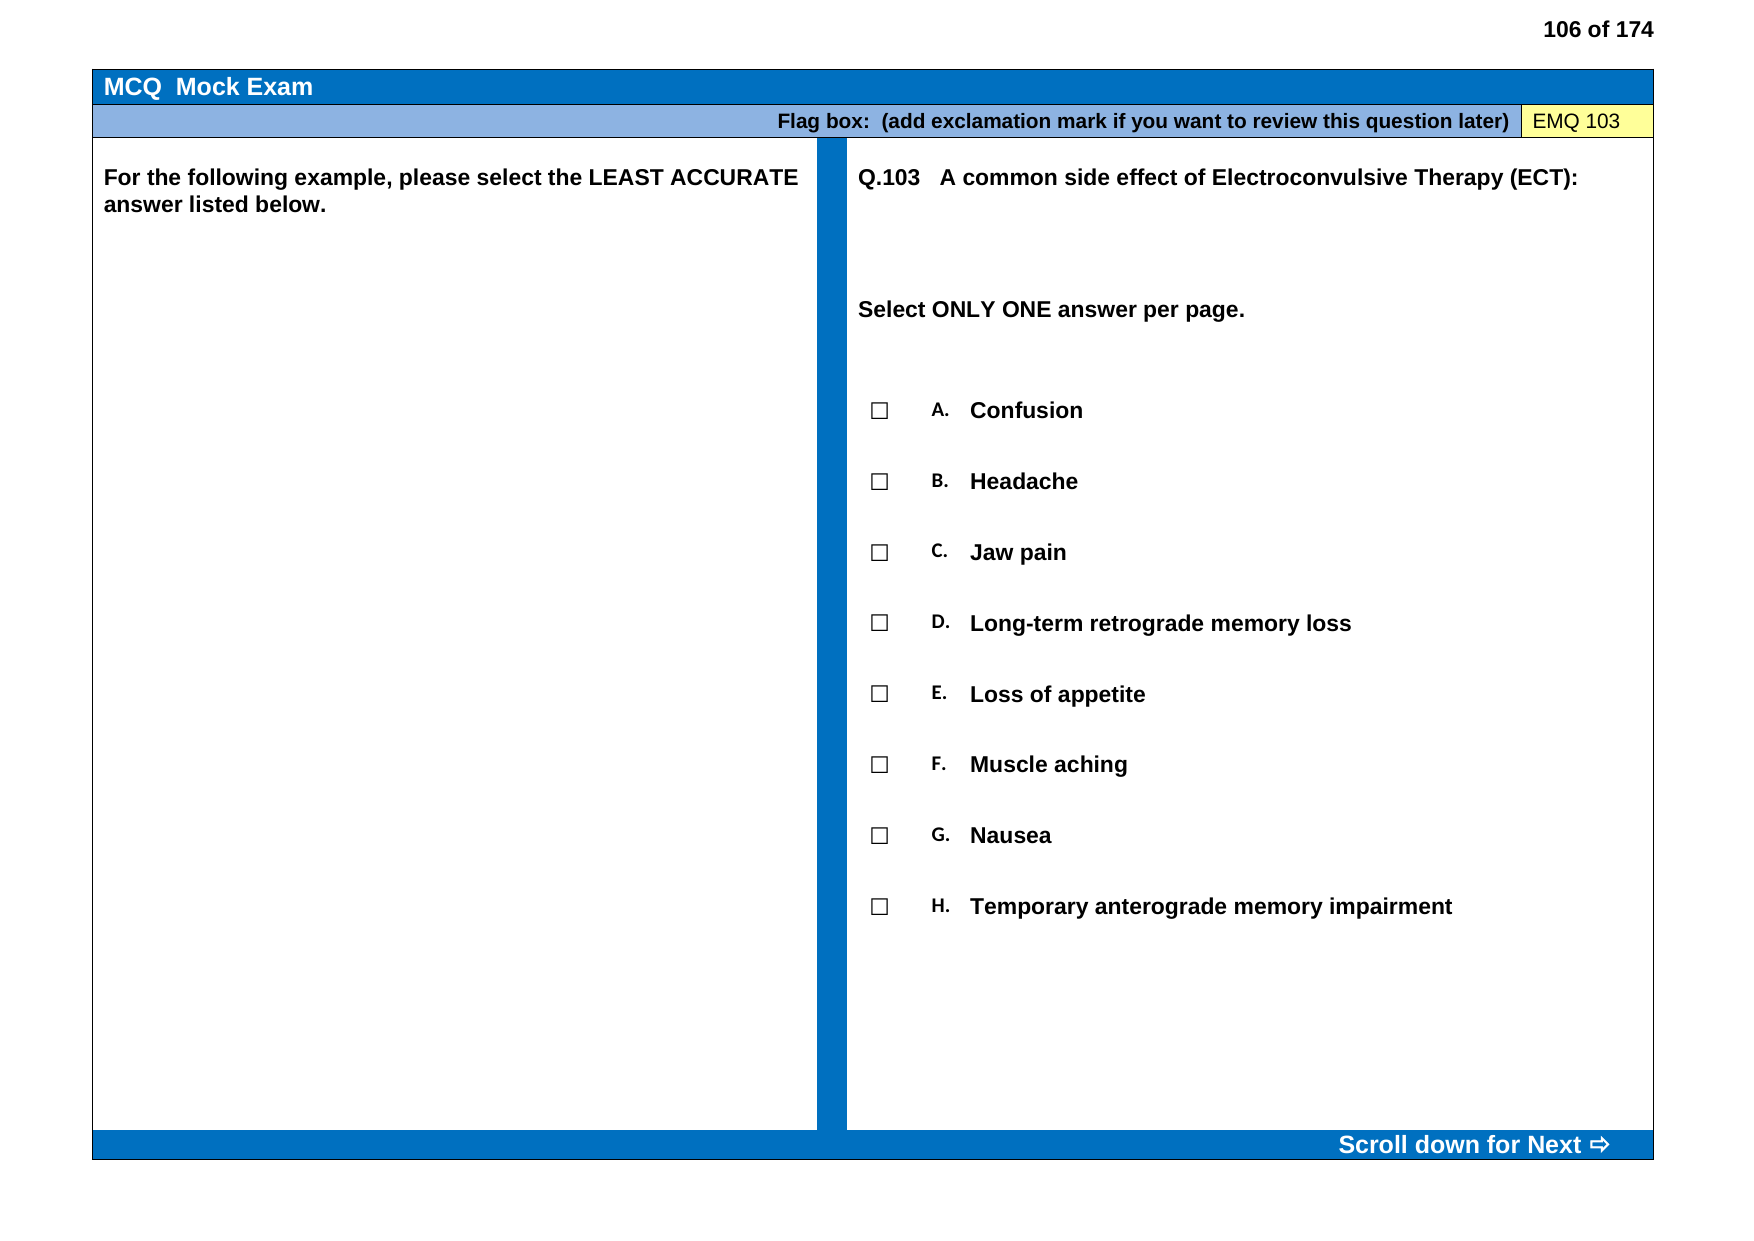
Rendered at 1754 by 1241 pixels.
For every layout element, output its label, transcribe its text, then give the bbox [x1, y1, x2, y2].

table_cell Flag box: (add exclamation mark if you want to review this question later) [93, 105, 1521, 137]
table_cell [93, 1130, 1327, 1159]
table_cell For the following example, please select the LEAST ACCURATE answer listed below. [93, 138, 817, 1130]
table_cell Scroll down for Next [1327, 1130, 1653, 1159]
table_cell [817, 138, 847, 1130]
table_cell EMQ 103 [1522, 105, 1653, 137]
table_cell Q.103 A common side effect of Electroconvulsive Therapy (ECT): Select ONLY ONE answer per page. [847, 138, 1653, 1130]
table_cell MCQ Mock Exam [93, 70, 1653, 104]
